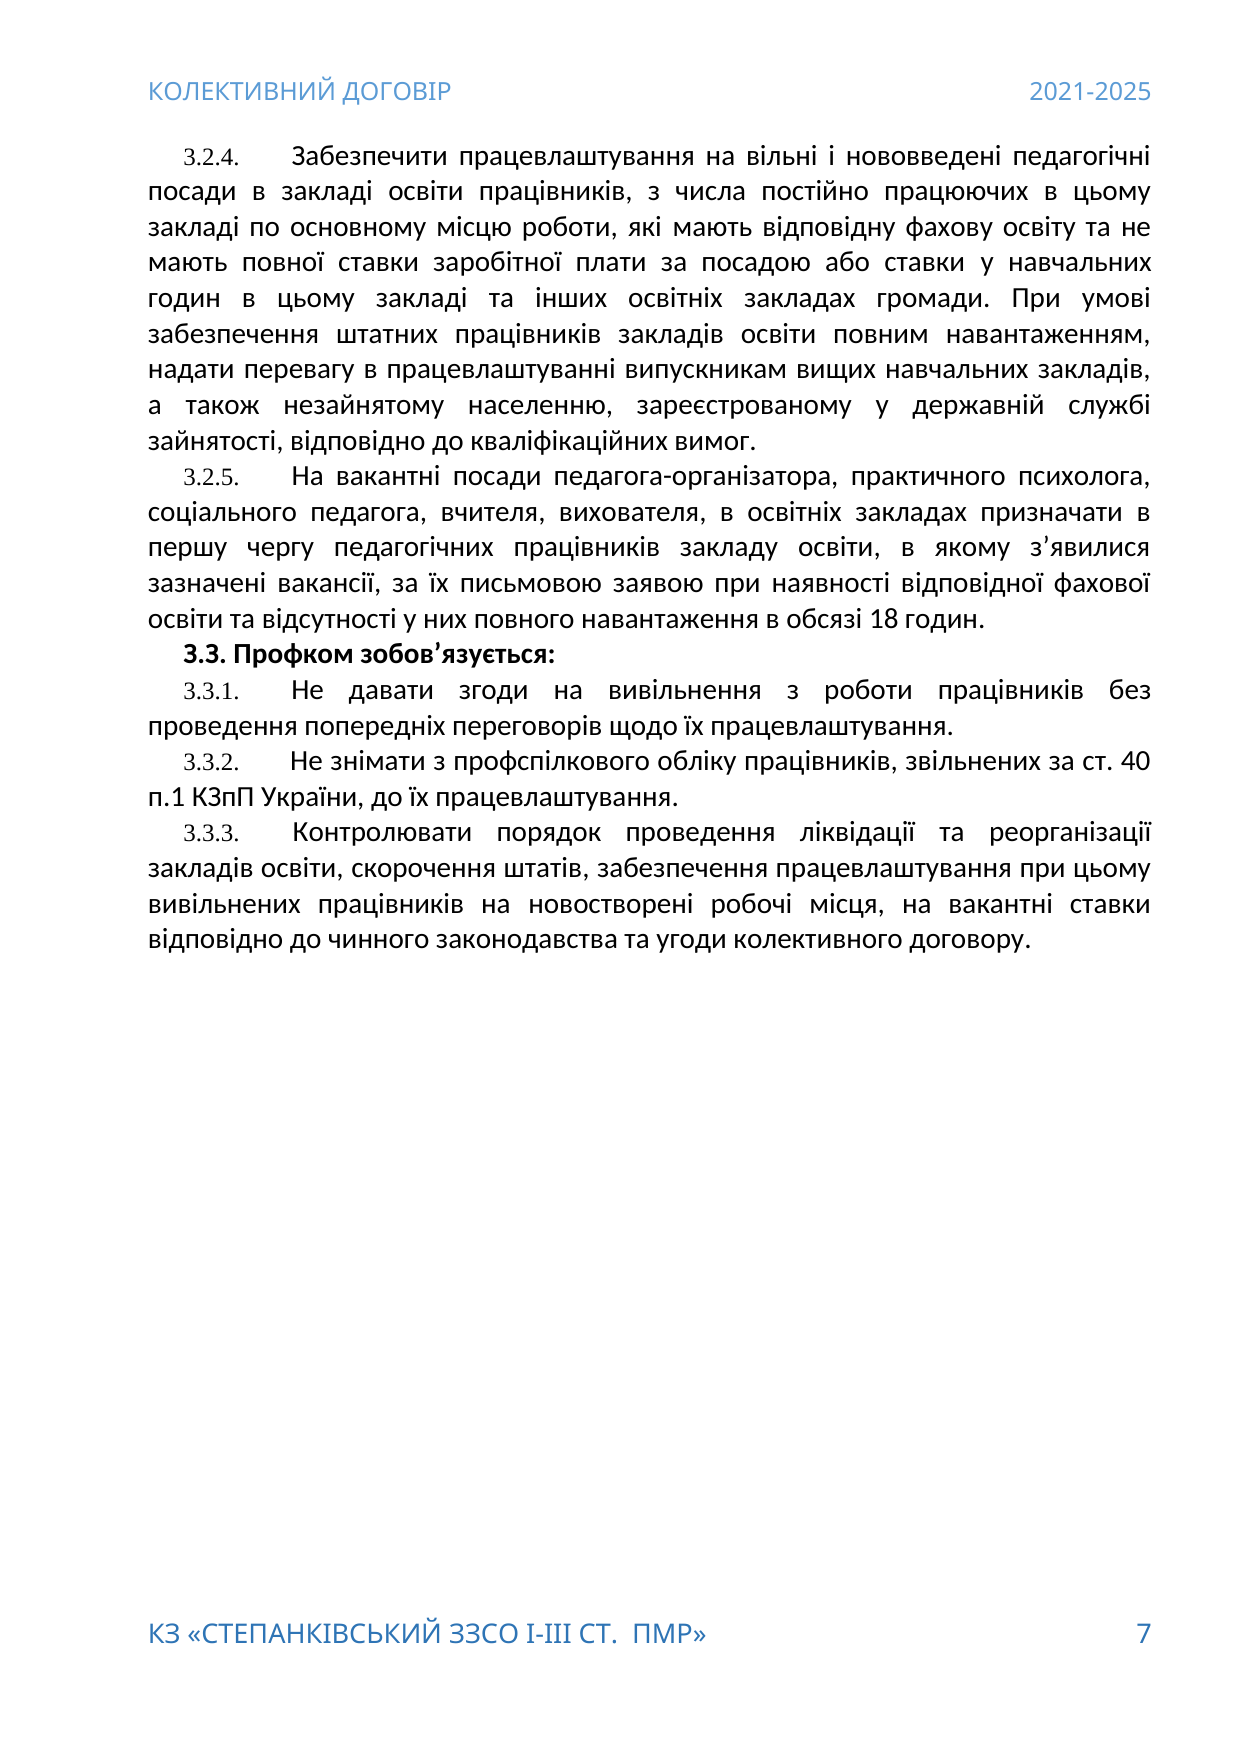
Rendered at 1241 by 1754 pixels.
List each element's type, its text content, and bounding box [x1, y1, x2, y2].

list Забезпечити працевлаштування на вільні і нововведені педагогічні посади в закладі освіти працівників, з числа постійно працюючих в цьому закладі по основному місцю роботи, які мають відповідну фахову освіту та не мають повної ставки заробітної плати за посадою або ставки у навчальних годин в цьому закладі та інших освітніх закладах громади. При умові забезпечення штатних працівників закладів освіти повним навантаженням, надати перевагу в працевлаштуванні випускникам вищих навчальних закладів, а також незайнятому населенню, зареєстрованому у державній службі зайнятості, відповідно до кваліфікаційних вимог. [148, 137, 1152, 457]
list Не давати згоди на вивільнення з роботи працівників без проведення попередніх переговорів щодо їх працевлаштування. [148, 671, 1152, 742]
text З.З. Профком зобов’язується: [148, 635, 1152, 671]
list Контролювати порядок проведення ліквідації та реорганізації закладів освіти, скорочення штатів, забезпечення працевлаштування при цьому вивільнених працівників на новостворені робочі місця, на вакантні ставки відповідно до чинного законодавства та угоди колективного договору. [148, 813, 1152, 956]
list На вакантні посади педагога-організатора, практичного психолога, соціального педагога, вчителя, вихователя, в освітніх закладах призначати в першу чергу педагогічних працівників закладу освіти, в якому з’явилися зазначені вакансії, за їх письмовою заявою при наявності відповідної фахової освіти та відсутності у них повного навантаження в обсязі 18 годин. [148, 457, 1152, 635]
list Не знімати з профспілкового обліку працівників, звільнених за ст. 40 п.1 КЗпП України, до їх працевлаштування. [148, 742, 1152, 813]
